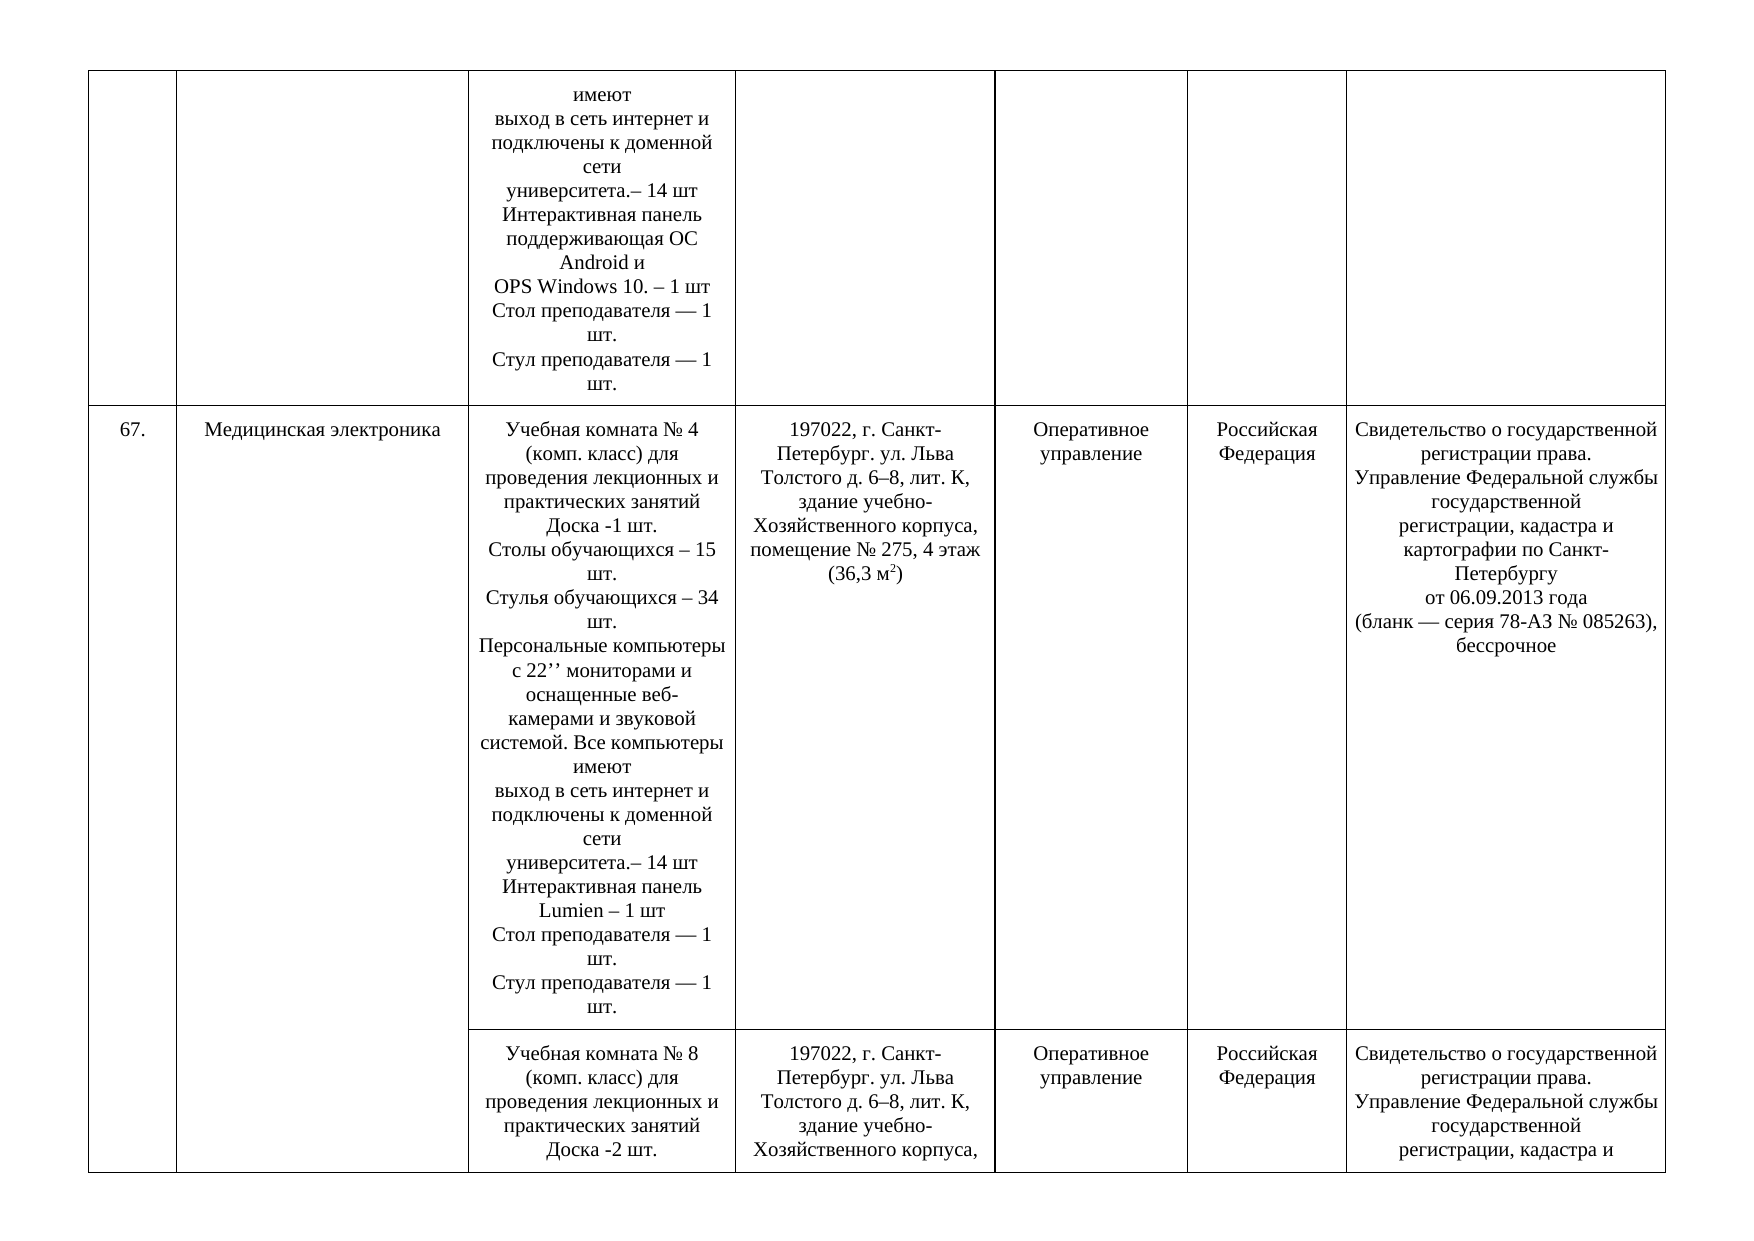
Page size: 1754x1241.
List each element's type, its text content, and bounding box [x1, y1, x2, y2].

table_cell Медицинская электроника [177, 406, 468, 1172]
table_cell Учебная комната № 4 (комп. класс) для проведения лекционных и практических занятий Доска -1 шт. Столы обучающихся – 15 шт. Стулья обучающихся – 34 шт. Персональные компьютеры с 22’’ мониторами и оснащенные веб- камерами и звуковой системой. Все компьютеры имеют выход в сеть интернет и подключены к доменной сети университета.– 14 шт Интерактивная панель Lumien – 1 шт Стол преподавателя — 1 шт. Стул преподавателя — 1 шт. [469, 406, 735, 1029]
table_cell Российская Федерация [1188, 406, 1346, 1029]
table_cell 67. [89, 406, 176, 1172]
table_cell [469, 71, 735, 405]
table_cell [1347, 71, 1665, 405]
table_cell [736, 71, 994, 405]
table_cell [996, 71, 1187, 405]
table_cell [469, 1030, 735, 1172]
table_cell 197022, г. Санкт-Петербург. ул. Льва Толстого д. 6–8, лит. К, здание учебно-Хозяйственного корпуса, помещение № 275, 4 этаж (36,3 м2) [736, 406, 994, 1029]
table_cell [736, 1030, 994, 1172]
table_cell Оперативное управление [996, 406, 1187, 1029]
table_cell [996, 1030, 1187, 1172]
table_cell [1188, 1030, 1346, 1172]
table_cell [1347, 1030, 1665, 1172]
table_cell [1188, 71, 1346, 405]
